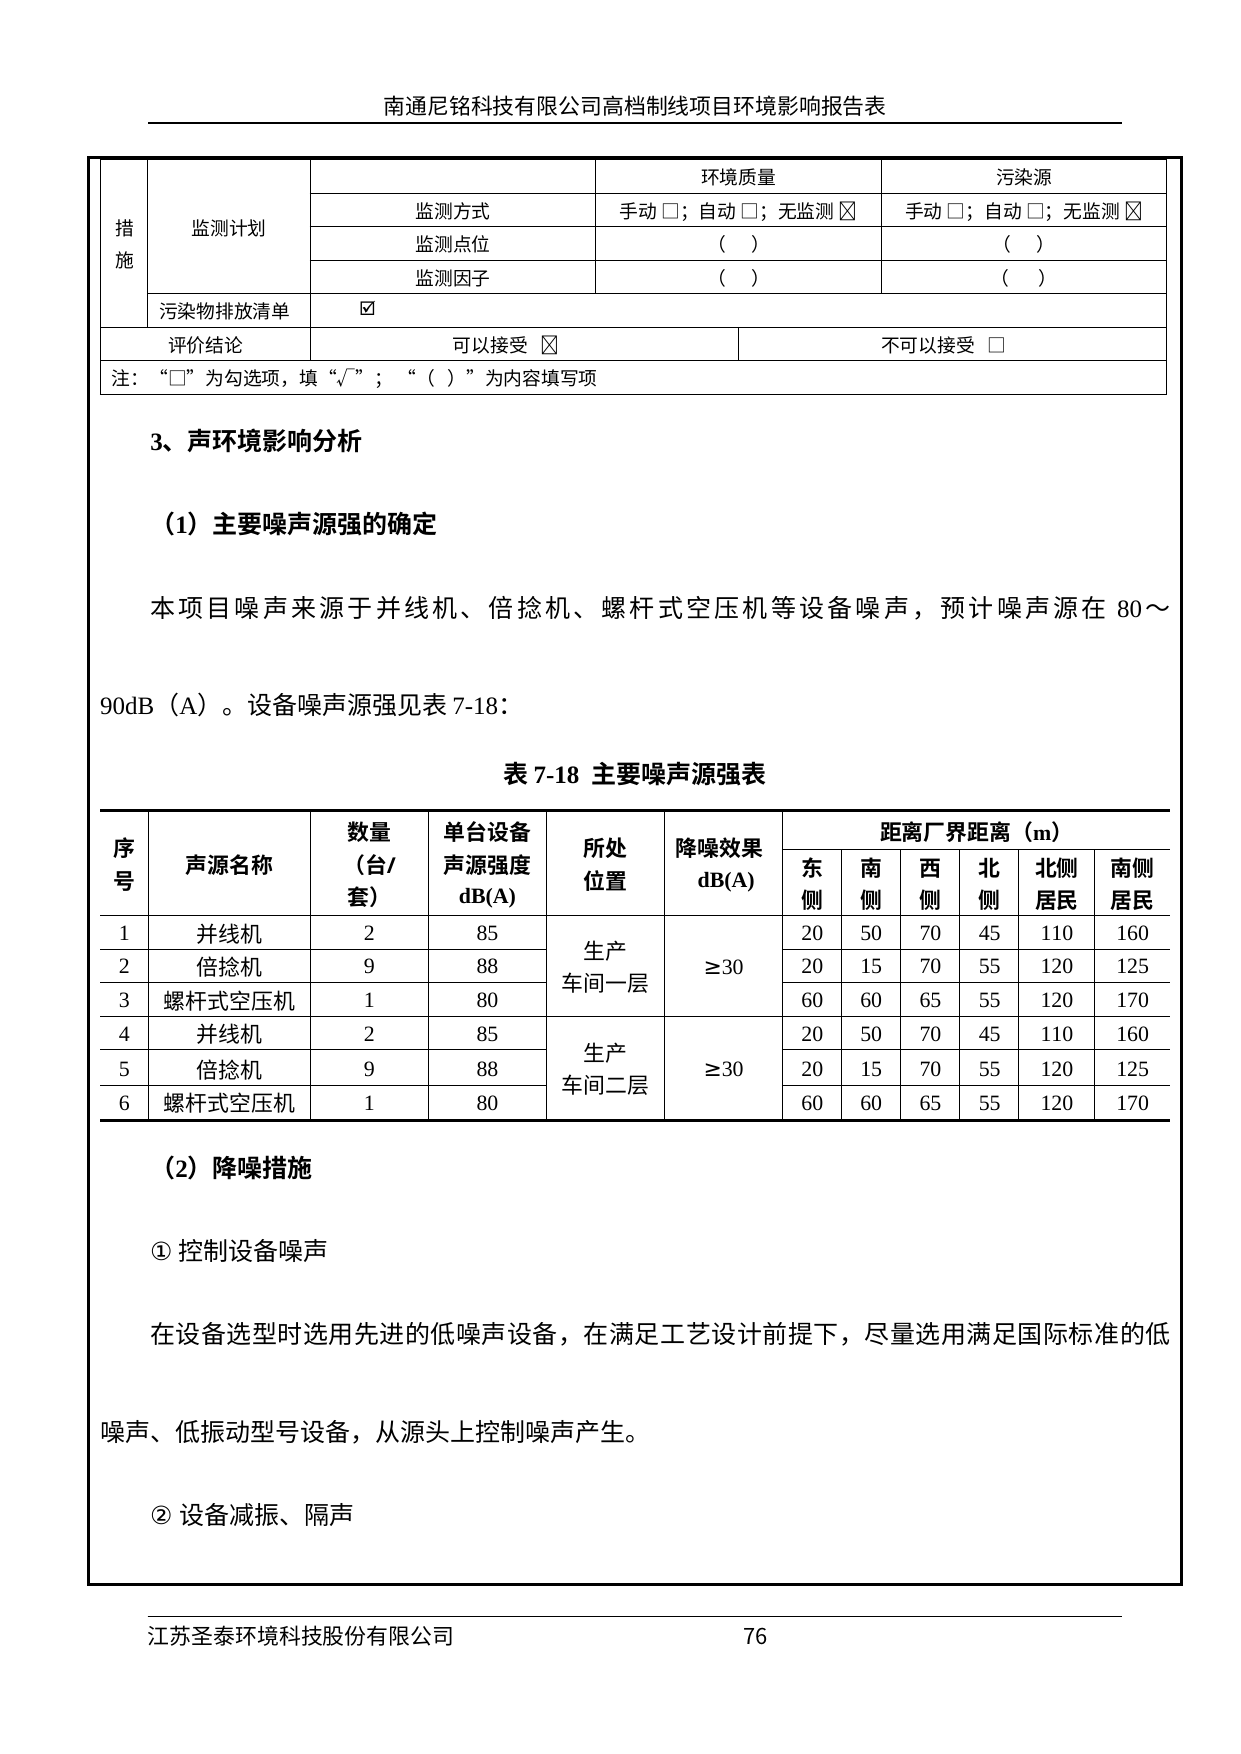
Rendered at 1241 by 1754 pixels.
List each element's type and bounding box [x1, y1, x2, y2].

table_cell [90, 159, 1180, 1583]
